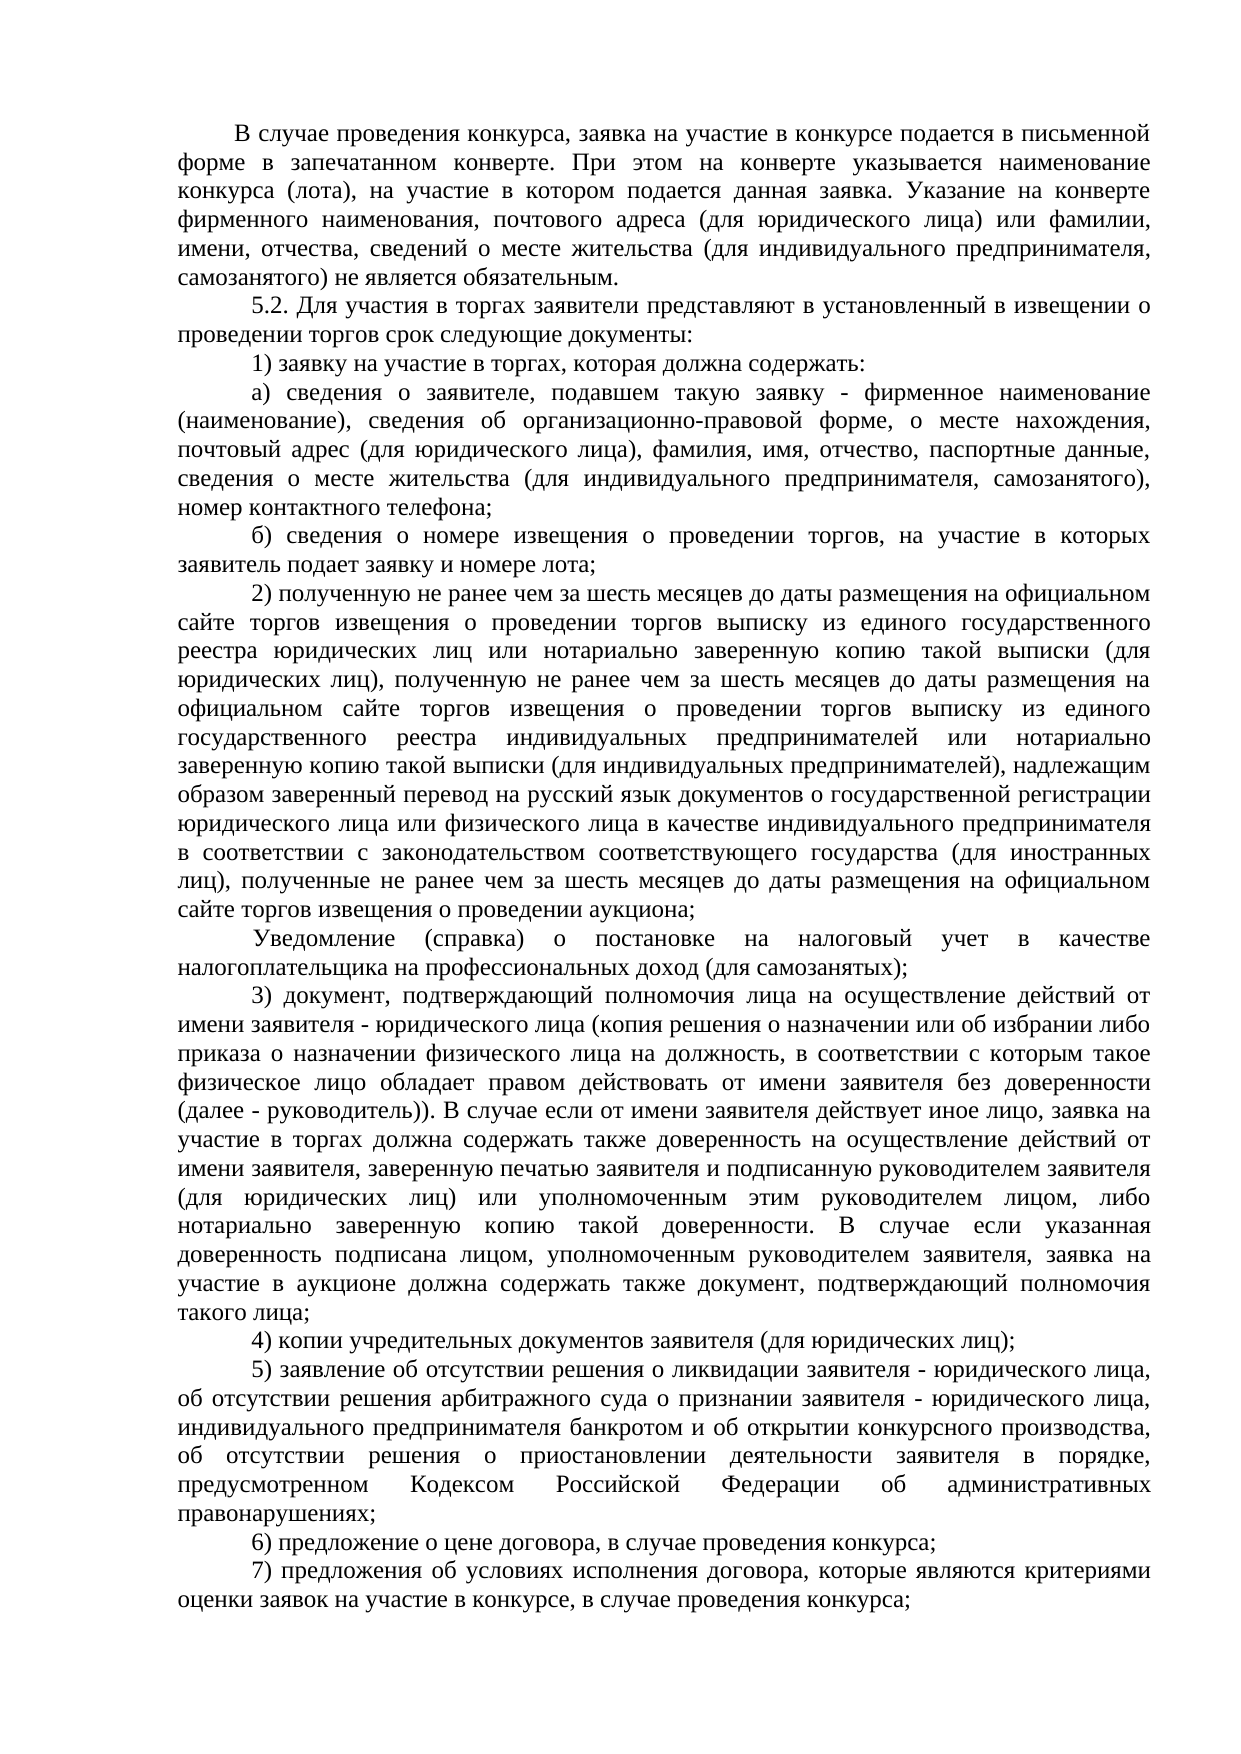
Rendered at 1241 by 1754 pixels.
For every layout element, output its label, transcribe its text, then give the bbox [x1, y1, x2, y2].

text 1) заявку на участие в торгах, которая должна содержать: [177, 348, 1152, 377]
text а) сведения о заявителе, подавшем такую заявку - фирменное наименование (наименование), сведения об организационно-правовой форме, о месте нахождения, почтовый адрес (для юридического лица), фамилия, имя, отчество, паспортные данные, сведения о месте жительства (для индивидуального предпринимателя, самозанятого), номер контактного телефона; [177, 377, 1152, 521]
text 6) предложение о цене договора, в случае проведения конкурса; [177, 1527, 1152, 1556]
text б) сведения о номере извещения о проведении торгов, на участие в которых заявитель подает заявку и номере лота; [177, 521, 1152, 578]
text Уведомление (справка) о постановке на налоговый учет в качестве налогоплательщика на профессиональных доход (для самозанятых); [177, 923, 1152, 981]
text 5.2. Для участия в торгах заявители представляют в установленный в извещении о проведении торгов срок следующие документы: [177, 291, 1152, 348]
text 4) копии учредительных документов заявителя (для юридических лиц); [177, 1326, 1152, 1354]
text В случае проведения конкурса, заявка на участие в конкурсе подается в письменной форме в запечатанном конверте. При этом на конверте указывается наименование конкурса (лота), на участие в котором подается данная заявка. Указание на конверте фирменного наименования, почтового адреса (для юридического лица) или фамилии, имени, отчества, сведений о месте жительства (для индивидуального предпринимателя, самозанятого) не является обязательным. [177, 118, 1152, 291]
text 7) предложения об условиях исполнения договора, которые являются критериями оценки заявок на участие в конкурсе, в случае проведения конкурса; [177, 1556, 1152, 1613]
text 5) заявление об отсутствии решения о ликвидации заявителя - юридического лица, об отсутствии решения арбитражного суда о признании заявителя - юридического лица, индивидуального предпринимателя банкротом и об открытии конкурсного производства, об отсутствии решения о приостановлении деятельности заявителя в порядке, предусмотренном Кодексом Российской Федерации об административных правонарушениях; [177, 1354, 1152, 1527]
text 3) документ, подтверждающий полномочия лица на осуществление действий от имени заявителя - юридического лица (копия решения о назначении или об избрании либо приказа о назначении физического лица на должность, в соответствии с которым такое физическое лицо обладает правом действовать от имени заявителя без доверенности (далее - руководитель)). В случае если от имени заявителя действует иное лицо, заявка на участие в торгах должна содержать также доверенность на осуществление действий от имени заявителя, заверенную печатью заявителя и подписанную руководителем заявителя (для юридических лиц) или уполномоченным этим руководителем лицом, либо нотариально заверенную копию такой доверенности. В случае если указанная доверенность подписана лицом, уполномоченным руководителем заявителя, заявка на участие в аукционе должна содержать также документ, подтверждающий полномочия такого лица; [177, 981, 1152, 1326]
text 2) полученную не ранее чем за шесть месяцев до даты размещения на официальном сайте торгов извещения о проведении торгов выписку из единого государственного реестра юридических лиц или нотариально заверенную копию такой выписки (для юридических лиц), полученную не ранее чем за шесть месяцев до даты размещения на официальном сайте торгов извещения о проведении торгов выписку из единого государственного реестра индивидуальных предпринимателей или нотариально заверенную копию такой выписки (для индивидуальных предпринимателей), надлежащим образом заверенный перевод на русский язык документов о государственной регистрации юридического лица или физического лица в качестве индивидуального предпринимателя в соответствии с законодательством соответствующего государства (для иностранных лиц), полученные не ранее чем за шесть месяцев до даты размещения на официальном сайте торгов извещения о проведении аукциона; [177, 578, 1152, 923]
